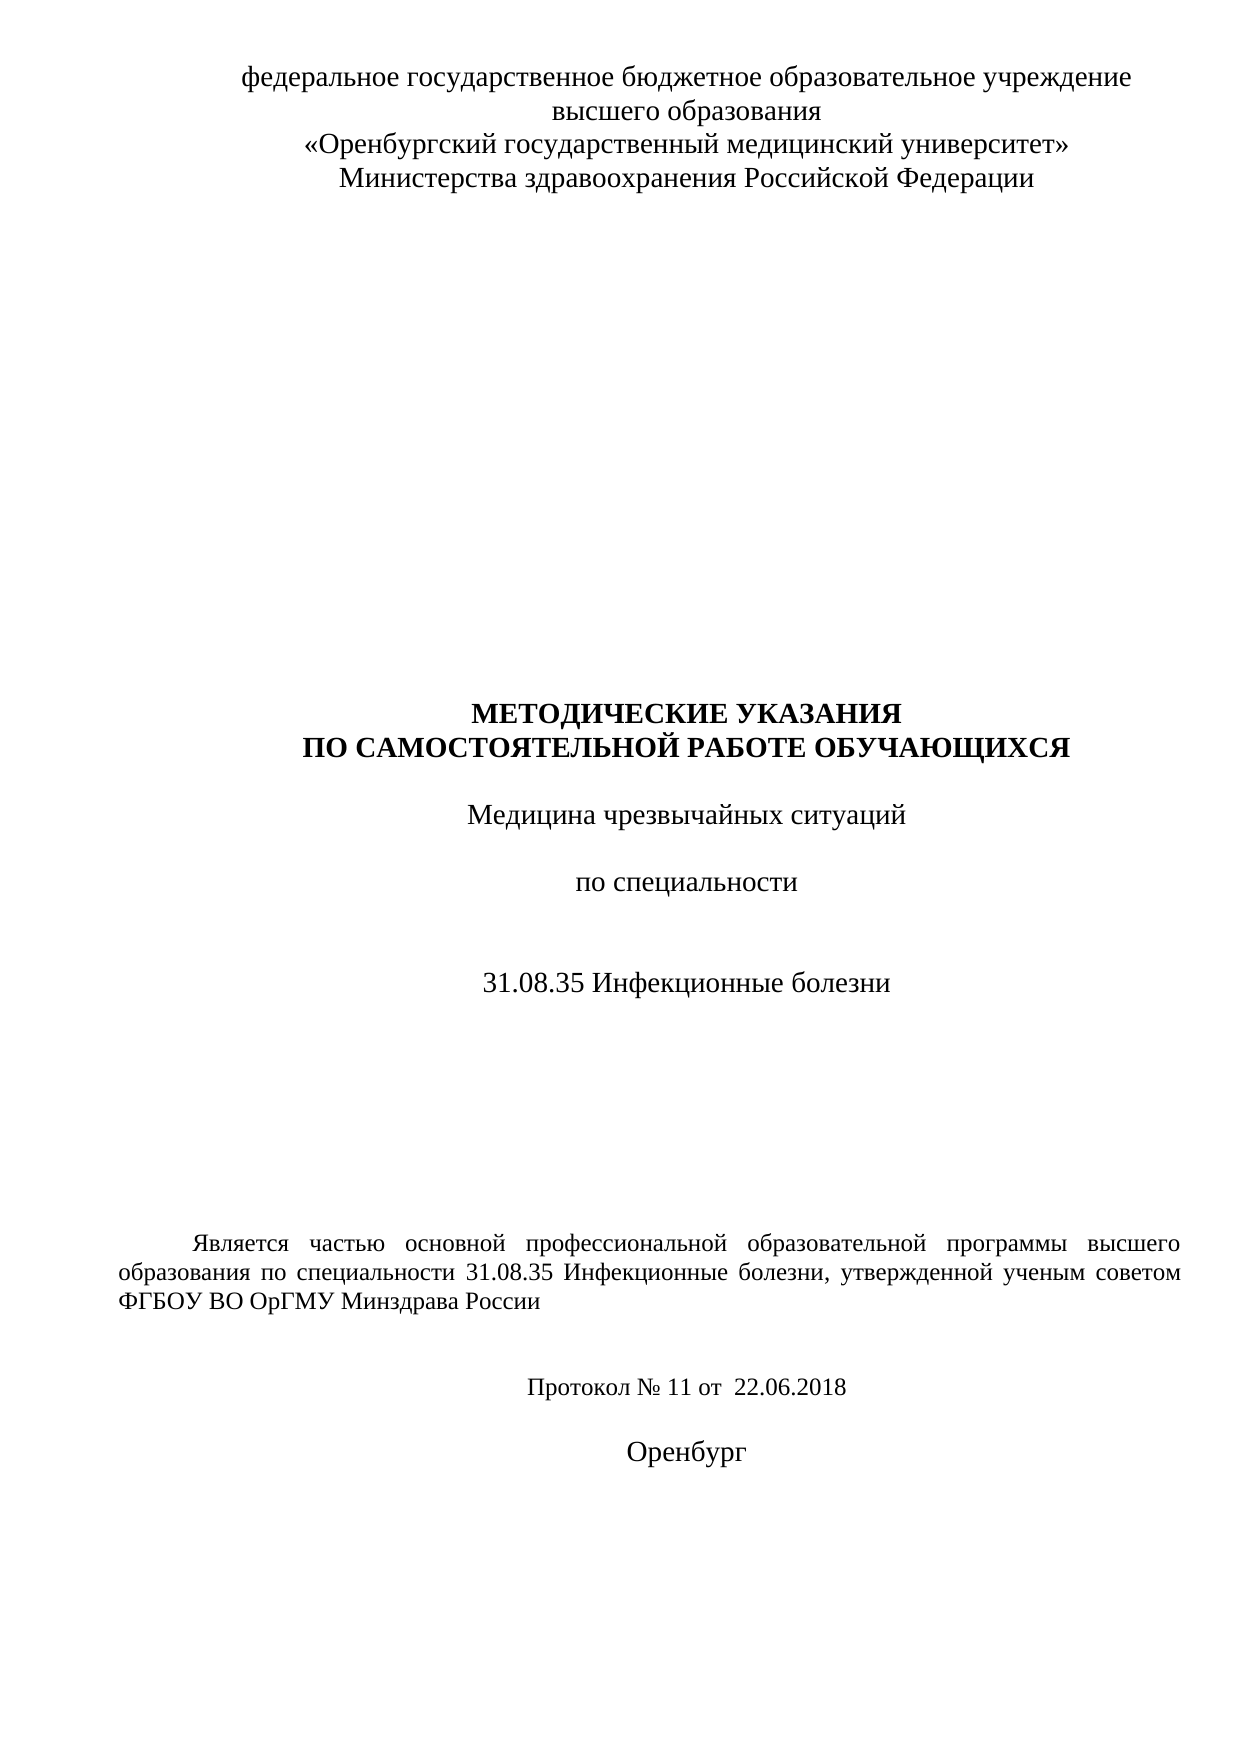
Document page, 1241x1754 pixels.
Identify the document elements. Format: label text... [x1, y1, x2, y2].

text Медицина чрезвычайных ситуаций [118, 797, 1181, 831]
text 31.08.35 Инфекционные болезни [118, 965, 1181, 998]
text высшего образования [118, 93, 1181, 126]
text МЕТОДИЧЕСКИЕ УКАЗАНИЯ [118, 696, 1181, 730]
text Протокол № 11 от 22.06.2018 [118, 1372, 1181, 1401]
text «Оренбургский государственный медицинский университет» [118, 126, 1181, 160]
text по специальности [118, 864, 1181, 898]
text Оренбург [118, 1434, 1181, 1468]
text Министерства здравоохранения Российской Федерации [118, 160, 1181, 193]
text федеральное государственное бюджетное образовательное учреждение [118, 59, 1181, 93]
text ПО САМОСТОЯТЕЛЬНОЙ РАБОТЕ ОБУЧАЮЩИХСЯ [118, 730, 1181, 763]
text Является частью основной профессиональной образовательной программы высшего образования по специальности 31.08.35 Инфекционные болезни, утвержденной ученым советом ФГБОУ ВО ОрГМУ Минздрава России [118, 1228, 1181, 1314]
